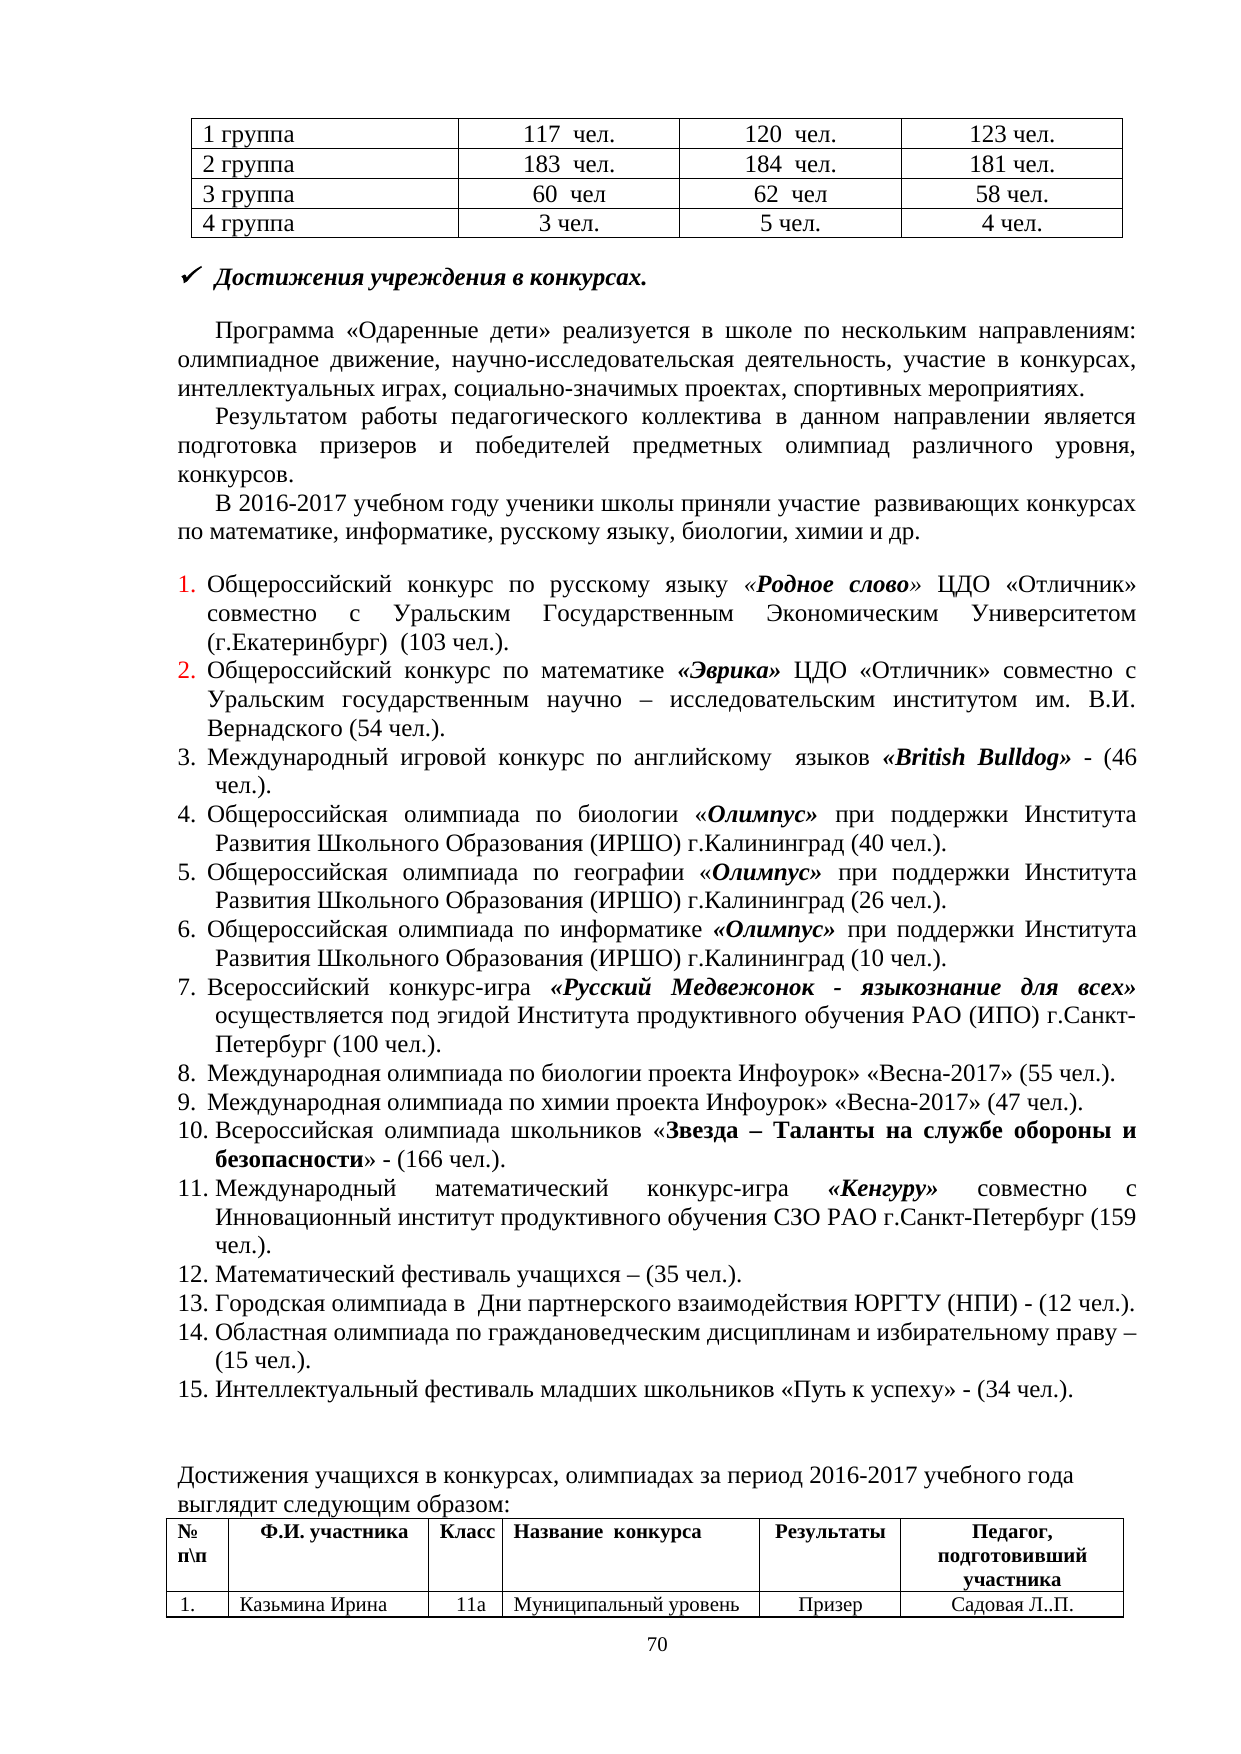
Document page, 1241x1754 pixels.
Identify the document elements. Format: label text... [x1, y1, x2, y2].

list Городская олимпиада в Дни партнерского взаимодействия ЮРГТУ (НПИ) - (12 чел.). [177, 1288, 1137, 1317]
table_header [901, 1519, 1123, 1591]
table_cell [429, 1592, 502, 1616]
list Всероссийский конкурс-игра «Русский Медвежонок - языкознание для всех» осуществляется под эгидой Института продуктивного обучения РАО (ИПО) г.Санкт-Петербург (100 чел.). [177, 972, 1137, 1058]
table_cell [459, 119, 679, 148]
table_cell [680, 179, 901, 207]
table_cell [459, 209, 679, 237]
list Всероссийская олимпиада школьников «Звезда – Таланты на службе обороны и безопасности» - (166 чел.). [177, 1116, 1137, 1173]
text Программа «Одаренные дети» реализуется в школе по нескольким направлениям: олимпиадное движение, научно-исследовательская деятельность, участие в конкурсах, интеллектуальных играх, социально-значимых проектах, спортивных мероприятиях. [177, 315, 1137, 401]
list Международная олимпиада по химии проекта Инфоурок» «Весна-2017» (47 чел.). [177, 1087, 1137, 1116]
list Общероссийская олимпиада по географии «Олимпус» при поддержки Института Развития Школьного Образования (ИРШО) г.Калининград (26 чел.). [177, 857, 1137, 914]
list Математический фестиваль учащихся – (35 чел.). [177, 1259, 1137, 1288]
text В 2016-2017 учебном году ученики школы приняли участие развивающих конкурсах по математике, информатике, русскому языку, биологии, химии и др. [177, 488, 1137, 545]
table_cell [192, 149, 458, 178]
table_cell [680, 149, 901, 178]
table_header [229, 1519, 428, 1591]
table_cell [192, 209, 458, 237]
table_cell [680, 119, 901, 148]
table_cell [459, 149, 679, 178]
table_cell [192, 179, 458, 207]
list Международная олимпиада по биологии проекта Инфоурок» «Весна-2017» (55 чел.). [177, 1058, 1137, 1087]
list Общероссийский конкурс по математике «Эврика» ЦДО «Отличник» совместно с Уральским государственным научно – исследовательским институтом им. В.И. Вернадского (54 чел.). [177, 656, 1137, 742]
list Общероссийский конкурс по русскому языку «Родное слово» ЦДО «Отличник» совместно с Уральским Государственным Экономическим Университетом (г.Екатеринбург) (103 чел.). [177, 569, 1137, 656]
list Международный математический конкурс-игра «Кенгуру» совместно с Инновационный институт продуктивного обучения СЗО РАО г.Санкт-Петербург (159 чел.). [177, 1173, 1137, 1259]
list Общероссийская олимпиада по биологии «Олимпус» при поддержки Института Развития Школьного Образования (ИРШО) г.Калининград (40 чел.). [177, 799, 1137, 857]
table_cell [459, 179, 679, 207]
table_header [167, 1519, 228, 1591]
list Общероссийская олимпиада по информатике «Олимпус» при поддержки Института Развития Школьного Образования (ИРШО) г.Калининград (10 чел.). [177, 914, 1137, 972]
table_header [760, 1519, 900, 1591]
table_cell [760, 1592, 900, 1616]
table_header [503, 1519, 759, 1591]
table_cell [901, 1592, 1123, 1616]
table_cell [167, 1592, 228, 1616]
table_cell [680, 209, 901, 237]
list Областная олимпиада по граждановедческим дисциплинам и избирательному праву – (15 чел.). [177, 1317, 1137, 1374]
list Достижения учреждения в конкурсах. [177, 262, 1137, 291]
list Международный игровой конкурс по английскому языков «British Bulldog» - (46 чел.). [177, 742, 1137, 799]
text Результатом работы педагогического коллектива в данном направлении является подготовка призеров и победителей предметных олимпиад различного уровня, конкурсов. [177, 401, 1137, 488]
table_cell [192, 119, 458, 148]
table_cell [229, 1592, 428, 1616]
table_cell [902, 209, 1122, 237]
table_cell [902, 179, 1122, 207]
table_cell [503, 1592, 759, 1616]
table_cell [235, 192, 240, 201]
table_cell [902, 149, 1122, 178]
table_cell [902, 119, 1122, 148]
text Достижения учащихся в конкурсах, олимпиадах за период 2016-2017 учебного года выглядит следующим образом: [177, 1461, 1137, 1518]
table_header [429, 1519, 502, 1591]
list Интеллектуальный фестиваль младших школьников «Путь к успеху» - (34 чел.). [177, 1374, 1137, 1403]
